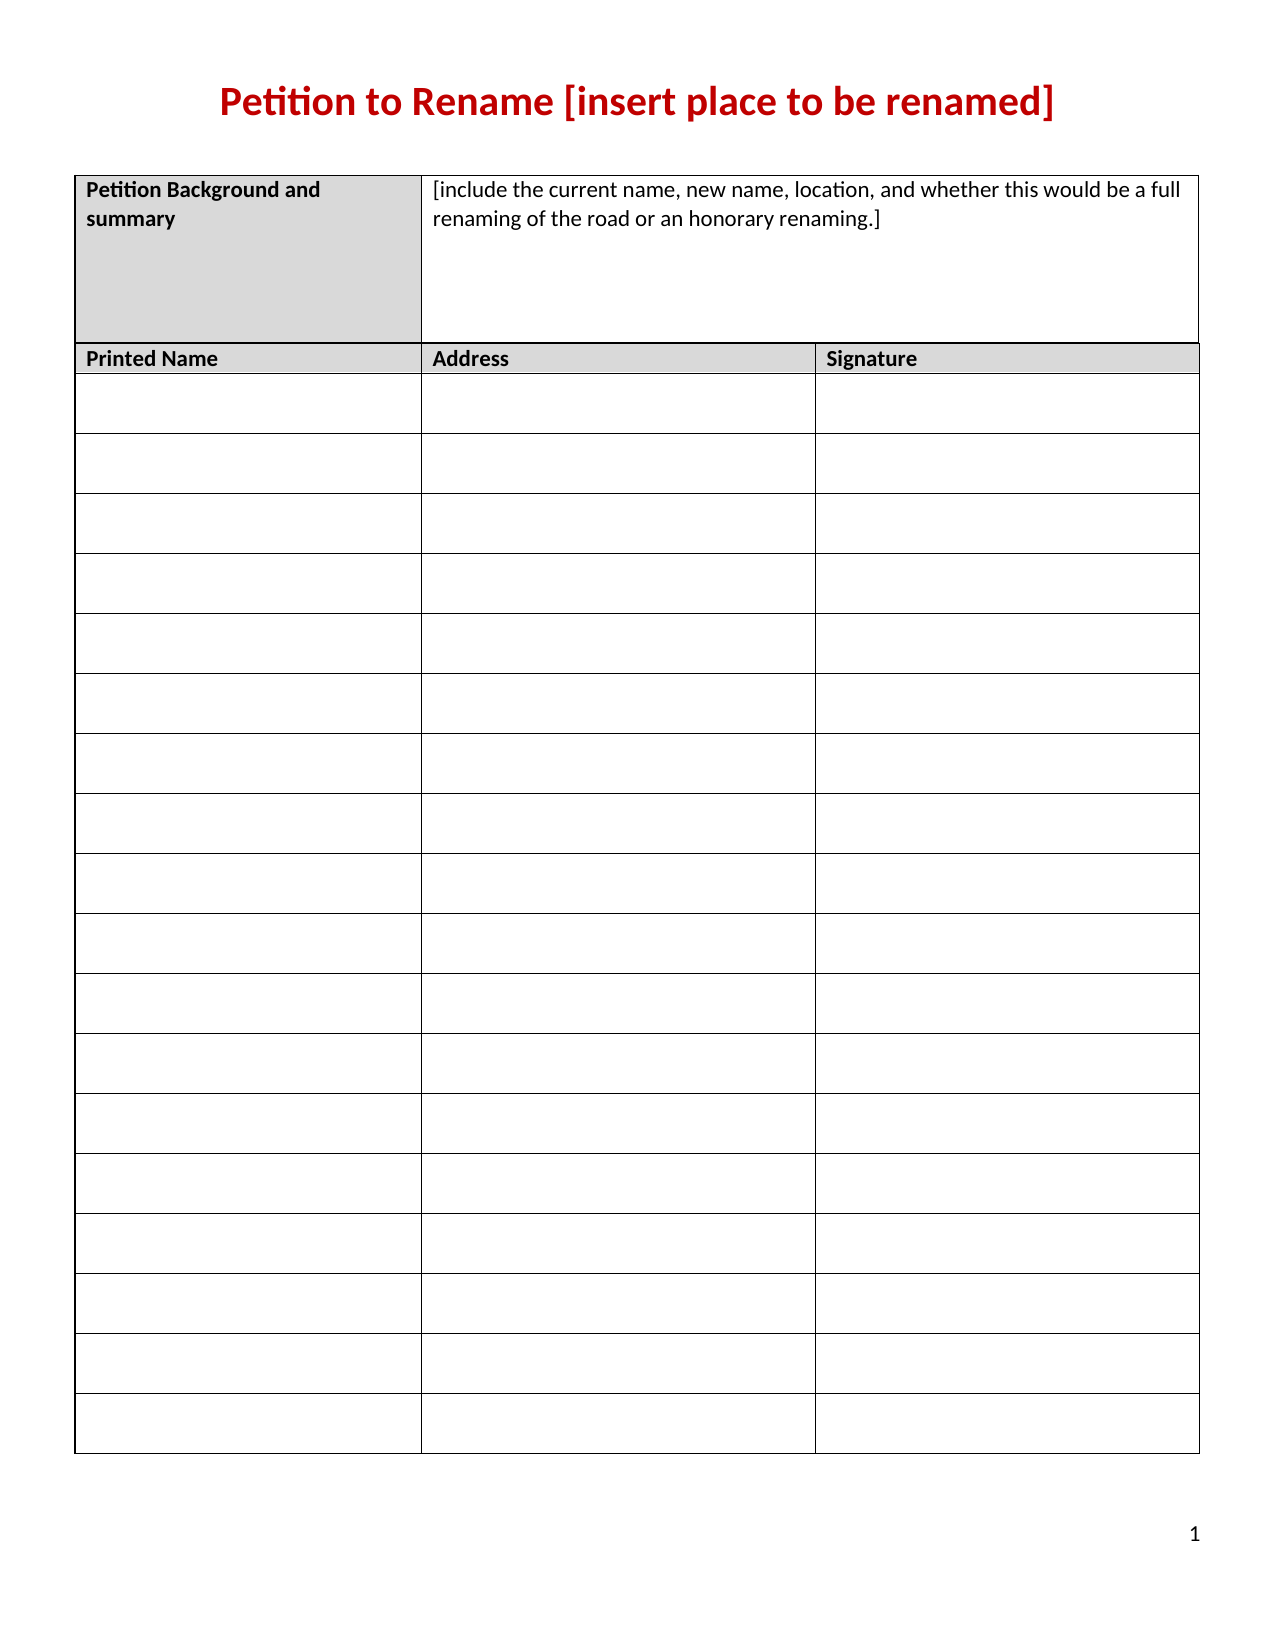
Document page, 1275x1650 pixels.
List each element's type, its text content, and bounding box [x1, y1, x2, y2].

table_cell [816, 1094, 1199, 1152]
table_cell [76, 734, 421, 792]
table_header Signature [816, 344, 1199, 372]
table_cell [816, 1274, 1199, 1332]
table_cell [816, 854, 1199, 912]
table_cell [76, 1154, 421, 1212]
table_cell [422, 614, 815, 672]
table_cell [76, 794, 421, 852]
table_cell [76, 374, 421, 432]
table_cell [422, 1214, 815, 1272]
table_cell [816, 1334, 1199, 1392]
table_cell [76, 1094, 421, 1152]
table_cell [76, 1214, 421, 1272]
table_cell [76, 1334, 421, 1392]
table_cell [76, 914, 421, 972]
table_cell [422, 674, 815, 732]
table_cell [422, 974, 815, 1032]
table_cell [422, 1334, 815, 1392]
table_cell [76, 1394, 421, 1452]
table_cell [816, 494, 1199, 552]
table_cell [422, 854, 815, 912]
table_cell [816, 974, 1199, 1032]
table_cell [816, 1214, 1199, 1272]
table_cell [816, 554, 1199, 612]
table_cell [422, 1154, 815, 1212]
table_cell [422, 914, 815, 972]
table_cell [422, 434, 815, 492]
table_cell [76, 1274, 421, 1332]
table_cell [422, 734, 815, 792]
table_cell [422, 794, 815, 852]
table_cell [422, 1274, 815, 1332]
table_cell [816, 794, 1199, 852]
table_header Printed Name [76, 344, 421, 372]
table_cell [76, 434, 421, 492]
table_cell [76, 854, 421, 912]
table_cell [816, 674, 1199, 732]
table_cell [422, 554, 815, 612]
table_cell [816, 434, 1199, 492]
table_cell [76, 494, 421, 552]
table_cell [816, 1154, 1199, 1212]
table_cell [76, 554, 421, 612]
table_cell [76, 674, 421, 732]
table_cell [816, 1034, 1199, 1092]
table_cell [816, 374, 1199, 432]
table_cell [422, 374, 815, 432]
table_cell [816, 914, 1199, 972]
table_cell [76, 974, 421, 1032]
table_header Petition Background and summary [76, 176, 421, 342]
table_cell [816, 734, 1199, 792]
table_cell [816, 614, 1199, 672]
table_cell [422, 1094, 815, 1152]
table_cell [76, 1034, 421, 1092]
table_header Address [422, 344, 815, 372]
table_cell [422, 494, 815, 552]
table_header [include the current name, new name, location, and whether this would be a full renaming of the road or an honorary renaming.] [422, 176, 1198, 342]
table_cell [816, 1394, 1199, 1452]
table_cell [422, 1394, 815, 1452]
table_cell [76, 614, 421, 672]
table_cell [422, 1034, 815, 1092]
